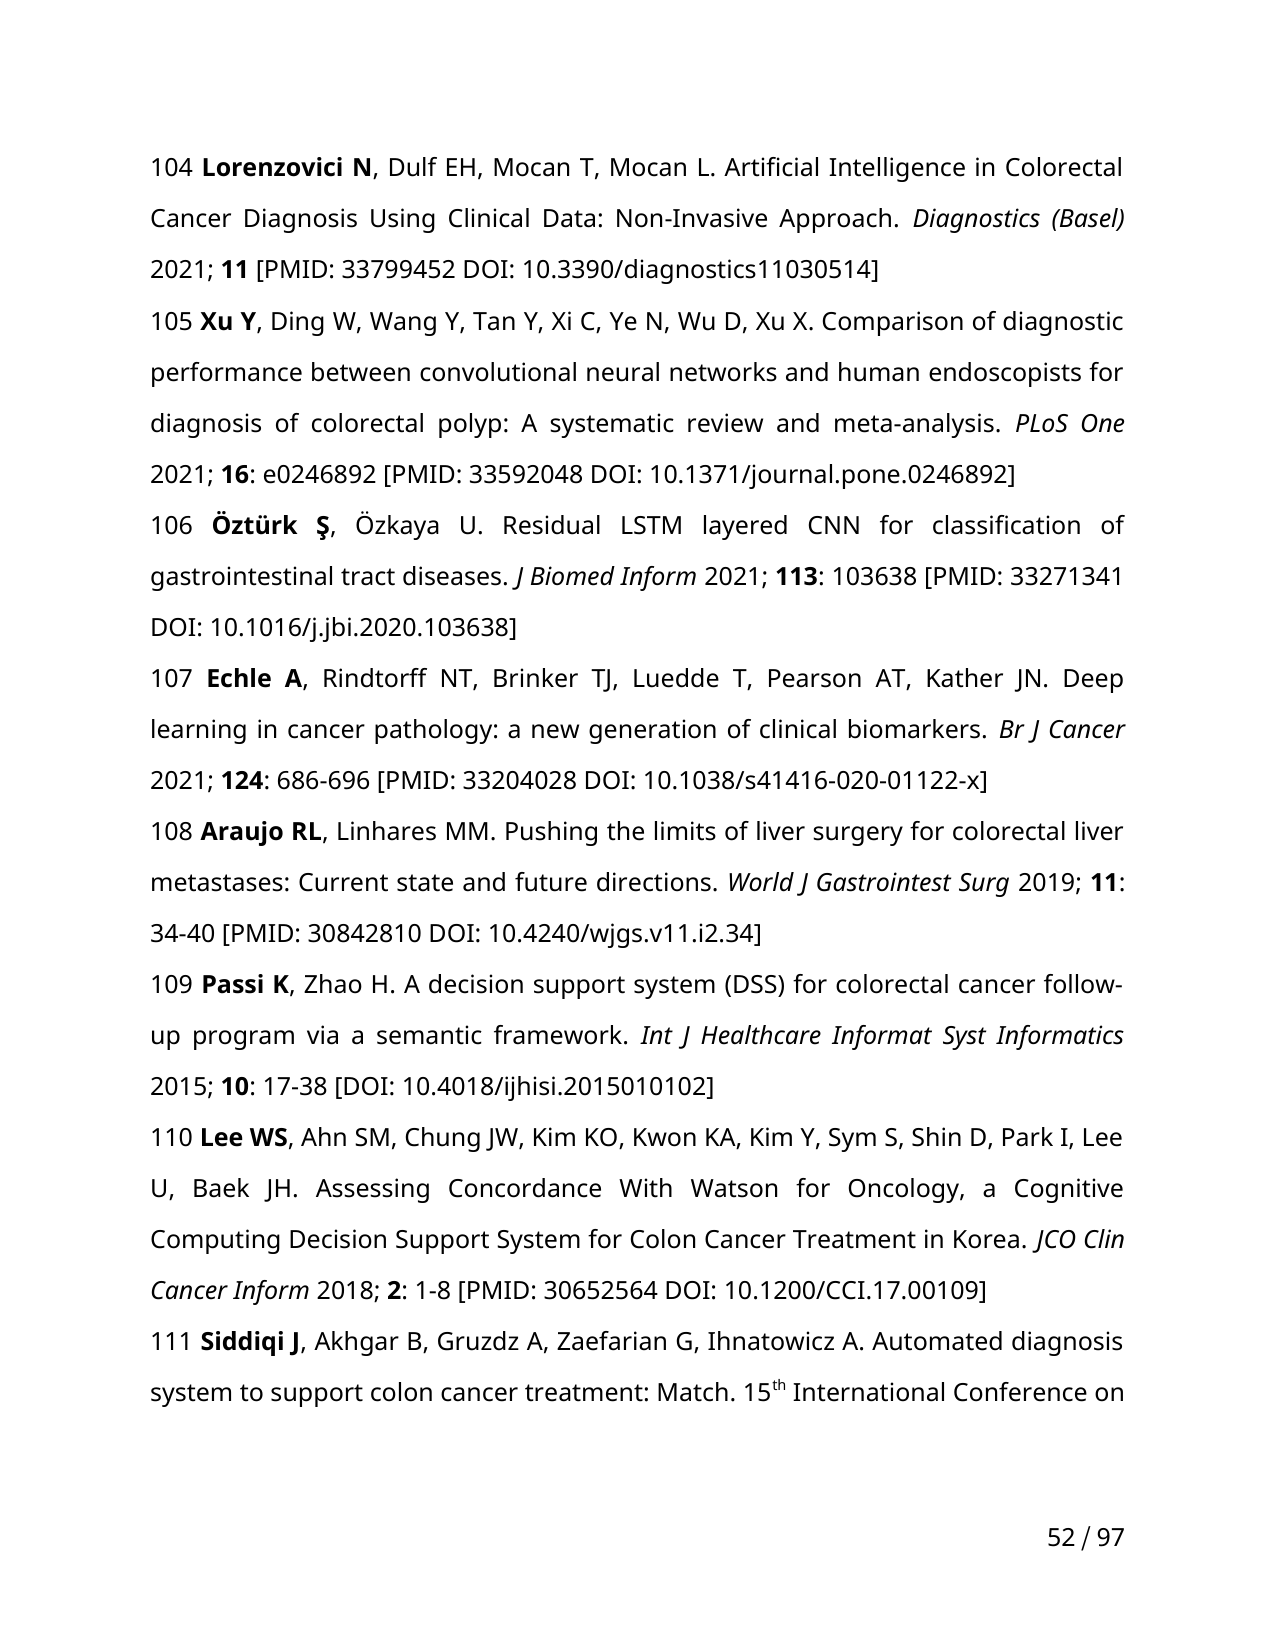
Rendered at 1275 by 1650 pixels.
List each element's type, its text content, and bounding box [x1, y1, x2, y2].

text 109 Passi K, Zhao H. A decision support system (DSS) for colorectal cancer follow-up program via a semantic framework. Int J Healthcare Informat Syst Informatics 2015; 10: 17-38 [DOI: 10.4018/ijhisi.2015010102] [150, 967, 1125, 1103]
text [150, 1324, 1125, 1409]
text 108 Araujo RL, Linhares MM. Pushing the limits of liver surgery for colorectal liver metastases: Current state and future directions. World J Gastrointest Surg 2019; 11: 34-40 [PMID: 30842810 DOI: 10.4240/wjgs.v11.i2.34] [150, 813, 1125, 950]
text 105 Xu Y, Ding W, Wang Y, Tan Y, Xi C, Ye N, Wu D, Xu X. Comparison of diagnostic performance between convolutional neural networks and human endoscopists for diagnosis of colorectal polyp: A systematic review and meta-analysis. PLoS One 2021; 16: e0246892 [PMID: 33592048 DOI: 10.1371/journal.pone.0246892] [150, 303, 1125, 490]
text 106 Öztürk Ş, Özkaya U. Residual LSTM layered CNN for classification of gastrointestinal tract diseases. J Biomed Inform 2021; 113: 103638 [PMID: 33271341 DOI: 10.1016/j.jbi.2020.103638] [150, 507, 1125, 643]
text 104 Lorenzovici N, Dulf EH, Mocan T, Mocan L. Artificial Intelligence in Colorectal Cancer Diagnosis Using Clinical Data: Non-Invasive Approach. Diagnostics (Basel) 2021; 11 [PMID: 33799452 DOI: 10.3390/diagnostics11030514] [150, 150, 1125, 286]
text 107 Echle A, Rindtorff NT, Brinker TJ, Luedde T, Pearson AT, Kather JN. Deep learning in cancer pathology: a new generation of clinical biomarkers. Br J Cancer 2021; 124: 686-696 [PMID: 33204028 DOI: 10.1038/s41416-020-01122-x] [150, 660, 1125, 797]
text 110 Lee WS, Ahn SM, Chung JW, Kim KO, Kwon KA, Kim Y, Sym S, Shin D, Park I, Lee U, Baek JH. Assessing Concordance With Watson for Oncology, a Cognitive Computing Decision Support System for Colon Cancer Treatment in Korea. JCO Clin Cancer Inform 2018; 2: 1-8 [PMID: 30652564 DOI: 10.1200/CCI.17.00109] [150, 1120, 1125, 1307]
